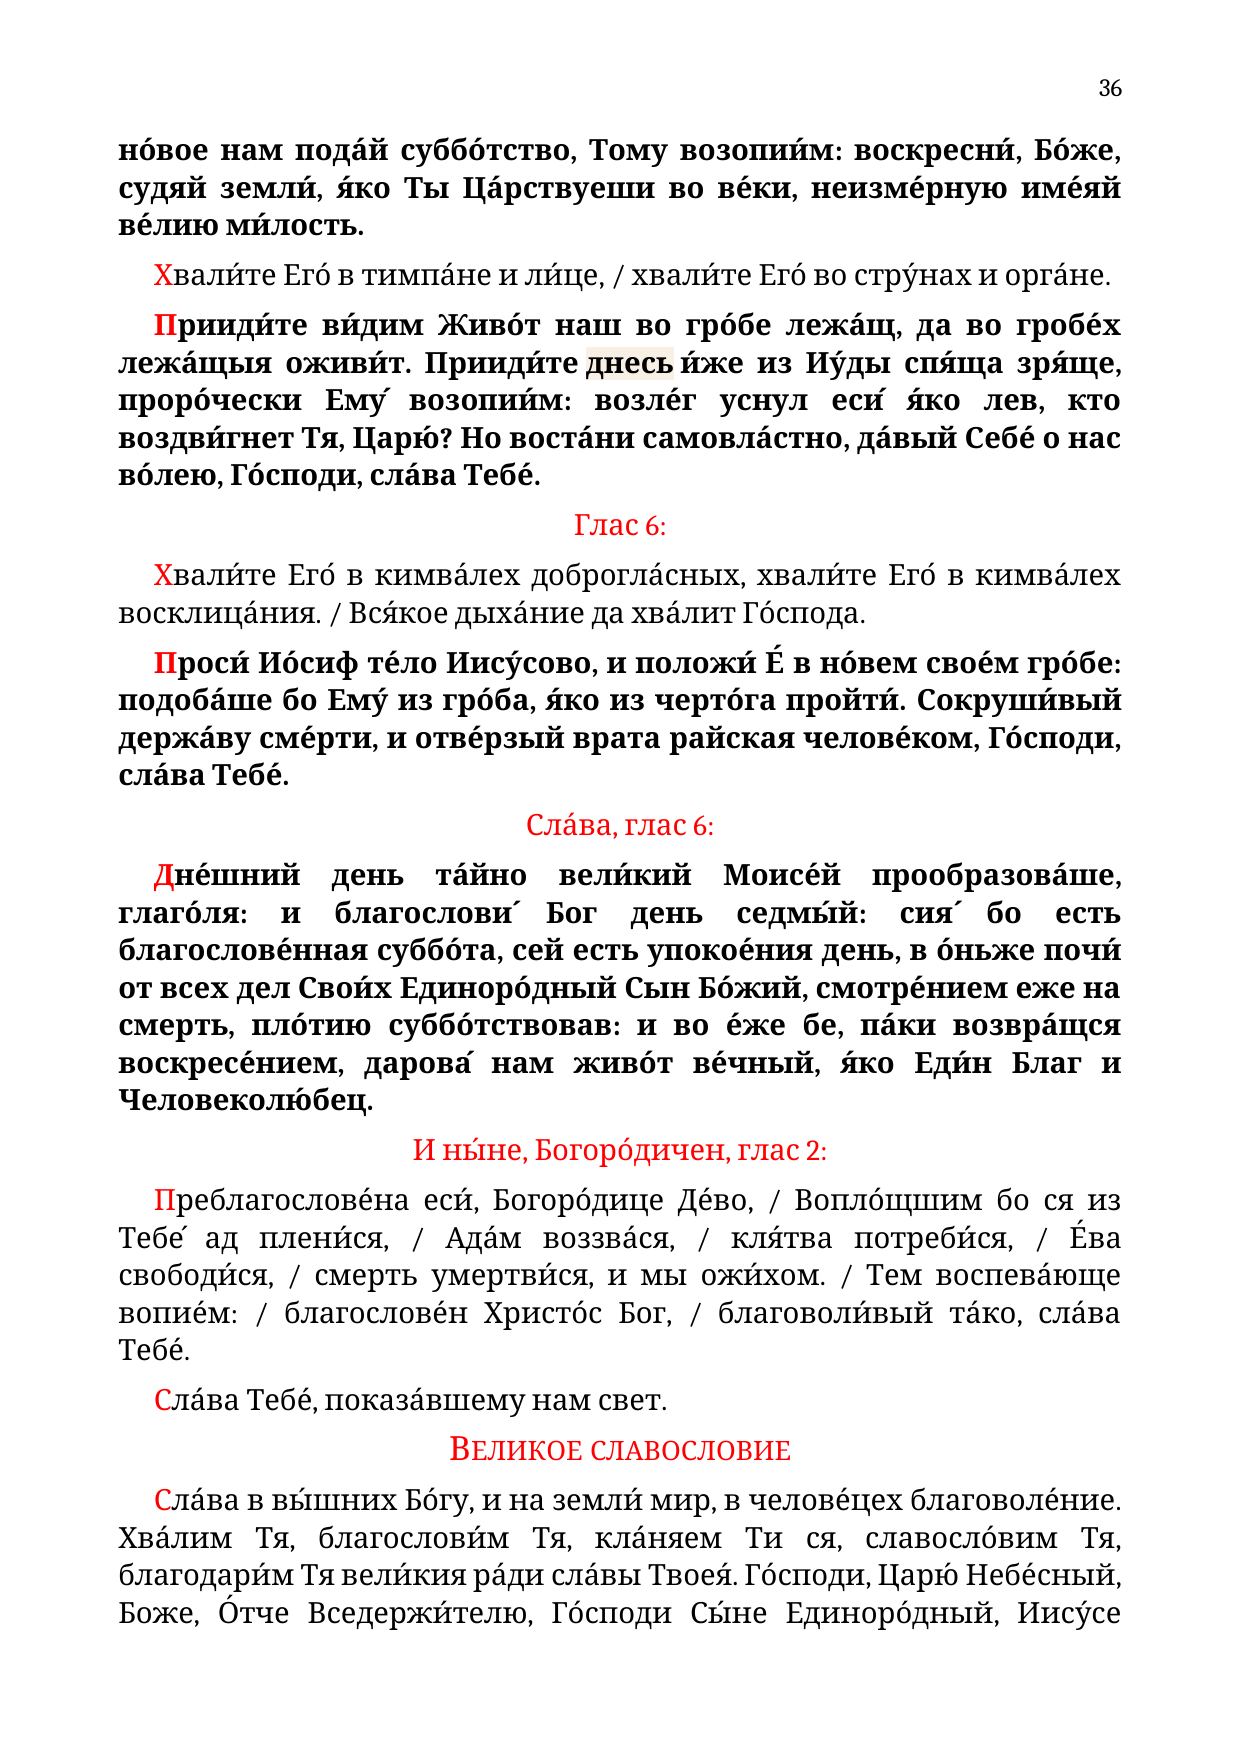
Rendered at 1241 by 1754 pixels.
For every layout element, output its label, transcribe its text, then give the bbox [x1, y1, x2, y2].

text Проси́ Ио́сиф те́ло Иису́сово, и положи́ Е́ в но́вем свое́м гро́бе: подоба́ше бо Ему́ из гро́ба, я́ко из черто́га пройти́. Сокруши́вый держа́ву сме́рти, и отве́рзый врата райская челове́ком, Го́споди, сла́ва Тебе́. [118, 643, 1122, 793]
text Великое славословие [118, 1431, 1122, 1468]
text И ны́не, Богоро́дичен, глас 2: [118, 1131, 1122, 1168]
text Сла́ва, глас 6: [118, 806, 1122, 843]
text Сла́ва Тебе́, показа́вшему нам свет. [118, 1381, 1122, 1418]
text Преблагослове́на еси́, Богоро́дице Де́во, / Вопло́щшим бо ся из Тебе́ ад плени́ся, / Ада́м воззва́ся, / кля́тва потреби́ся, / Е́ва свободи́ся, / смерть умертви́ся, и мы ожи́хом. / Тем воспева́юще вопие́м: / благослове́н Христо́с Бог, / благоволи́вый та́ко, сла́ва Тебе́. [118, 1181, 1122, 1368]
text Глас 6: [118, 506, 1122, 543]
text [118, 131, 1122, 243]
text Хвали́те Его́ в кимва́лех доброгла́сных, хвали́те Его́ в кимва́лех восклица́ния. / Вся́кое дыха́ние да хва́лит Го́спода. [118, 556, 1122, 631]
text Дне́шний день та́йно вели́кий Моисе́й прообразова́ше, глаго́ля: и благослови́ Бог день седмы́й: сия́ бо есть благослове́нная суббо́та, сей есть упокое́ния день, в о́ньже почи́ от всех дел Свои́х Единоро́дный Сын Бо́жий, смотре́нием еже на смерть, пло́тию суббо́тствовав: и во е́же бе, па́ки возвра́щся воскресе́нием, дарова́ нам живо́т ве́чный, я́ко Еди́н Благ и Человеколю́бец. [118, 856, 1122, 1118]
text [118, 1481, 1122, 1631]
text Хвали́те Его́ в тимпа́не и ли́це, / хвали́те Его́ во стру́нах и орга́не. [118, 256, 1122, 293]
text Прииди́те ви́дим Живо́т наш во гро́бе лежа́щ, да во гробе́х лежа́щыя оживи́т. Прииди́те днесь и́же из Иу́ды спя́ща зря́ще, проро́чески Ему́ возопии́м: возле́г уснул еси́ я́ко лев, кто воздви́гнет Тя, Царю́? Но воста́ни самовла́стно, да́вый Себе́ о нас во́лею, Го́споди, сла́ва Тебе́. [118, 306, 1122, 493]
